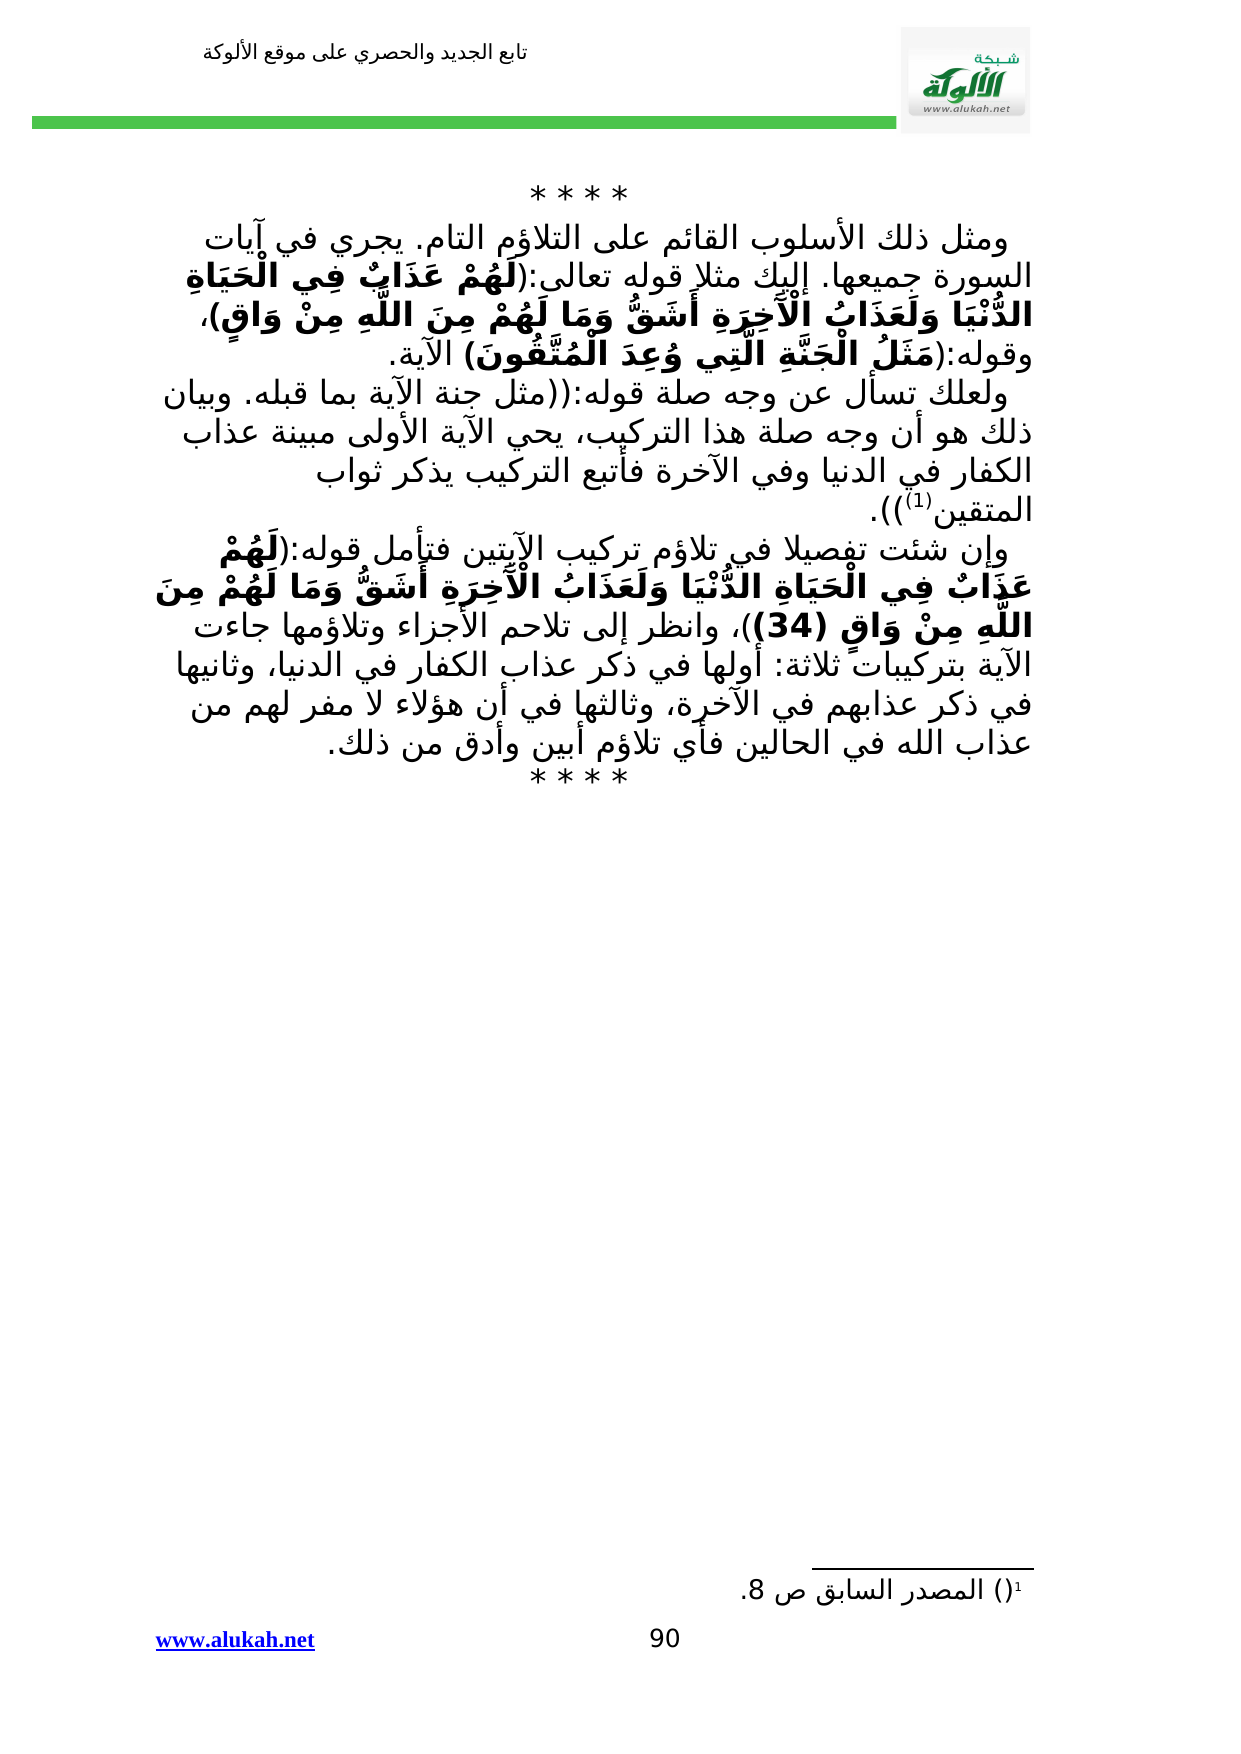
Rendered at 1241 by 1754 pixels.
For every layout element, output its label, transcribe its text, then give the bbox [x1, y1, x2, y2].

text * * * * [148, 762, 1033, 801]
text * * * * [148, 179, 1033, 218]
text ومثل ذلك الأسلوب القائم على التلاؤم التام. يجري في آيات السورة جميعها. إليك مثلا قوله تعالى:﴿لَهُمْ عَذَابٌ فِي الْحَيَاةِ الدُّنْيَا وَلَعَذَابُ الْآَخِرَةِ أَشَقُّ وَمَا لَهُمْ مِنَ اللَّهِ مِنْ وَاقٍ﴾، وقوله:﴿مَثَلُ الْجَنَّةِ الَّتِي وُعِدَ الْمُتَّقُونَ﴾ الآية. [148, 218, 1033, 373]
text وإن شئت تفصيلا في تلاؤم تركيب الآيتين فتأمل قوله:﴿لَهُمْ عَذَابٌ فِي الْحَيَاةِ الدُّنْيَا وَلَعَذَابُ الْآَخِرَةِ أَشَقُّ وَمَا لَهُمْ مِنَ اللَّهِ مِنْ وَاقٍ (34)﴾، وانظر إلى تلاحم الأجزاء وتلاؤمها جاءت الآية بتركيبات ثلاثة: أولها في ذكر عذاب الكفار في الدنيا، وثانيها في ذكر عذابهم في الآخرة، وثالثها في أن هؤلاء لا مفر لهم من عذاب الله في الحالين فأي تلاؤم أبين وأدق من ذلك. [148, 529, 1033, 762]
text ولعلك تسأل عن وجه صلة قوله:((مثل جنة الآية بما قبله. وبيان ذلك هو أن وجه صلة هذا التركيب، يحي الآية الأولى مبينة عذاب الكفار في الدنيا وفي الآخرة فأتبع التركيب يذكر ثواب المتقين())). [148, 373, 1033, 529]
